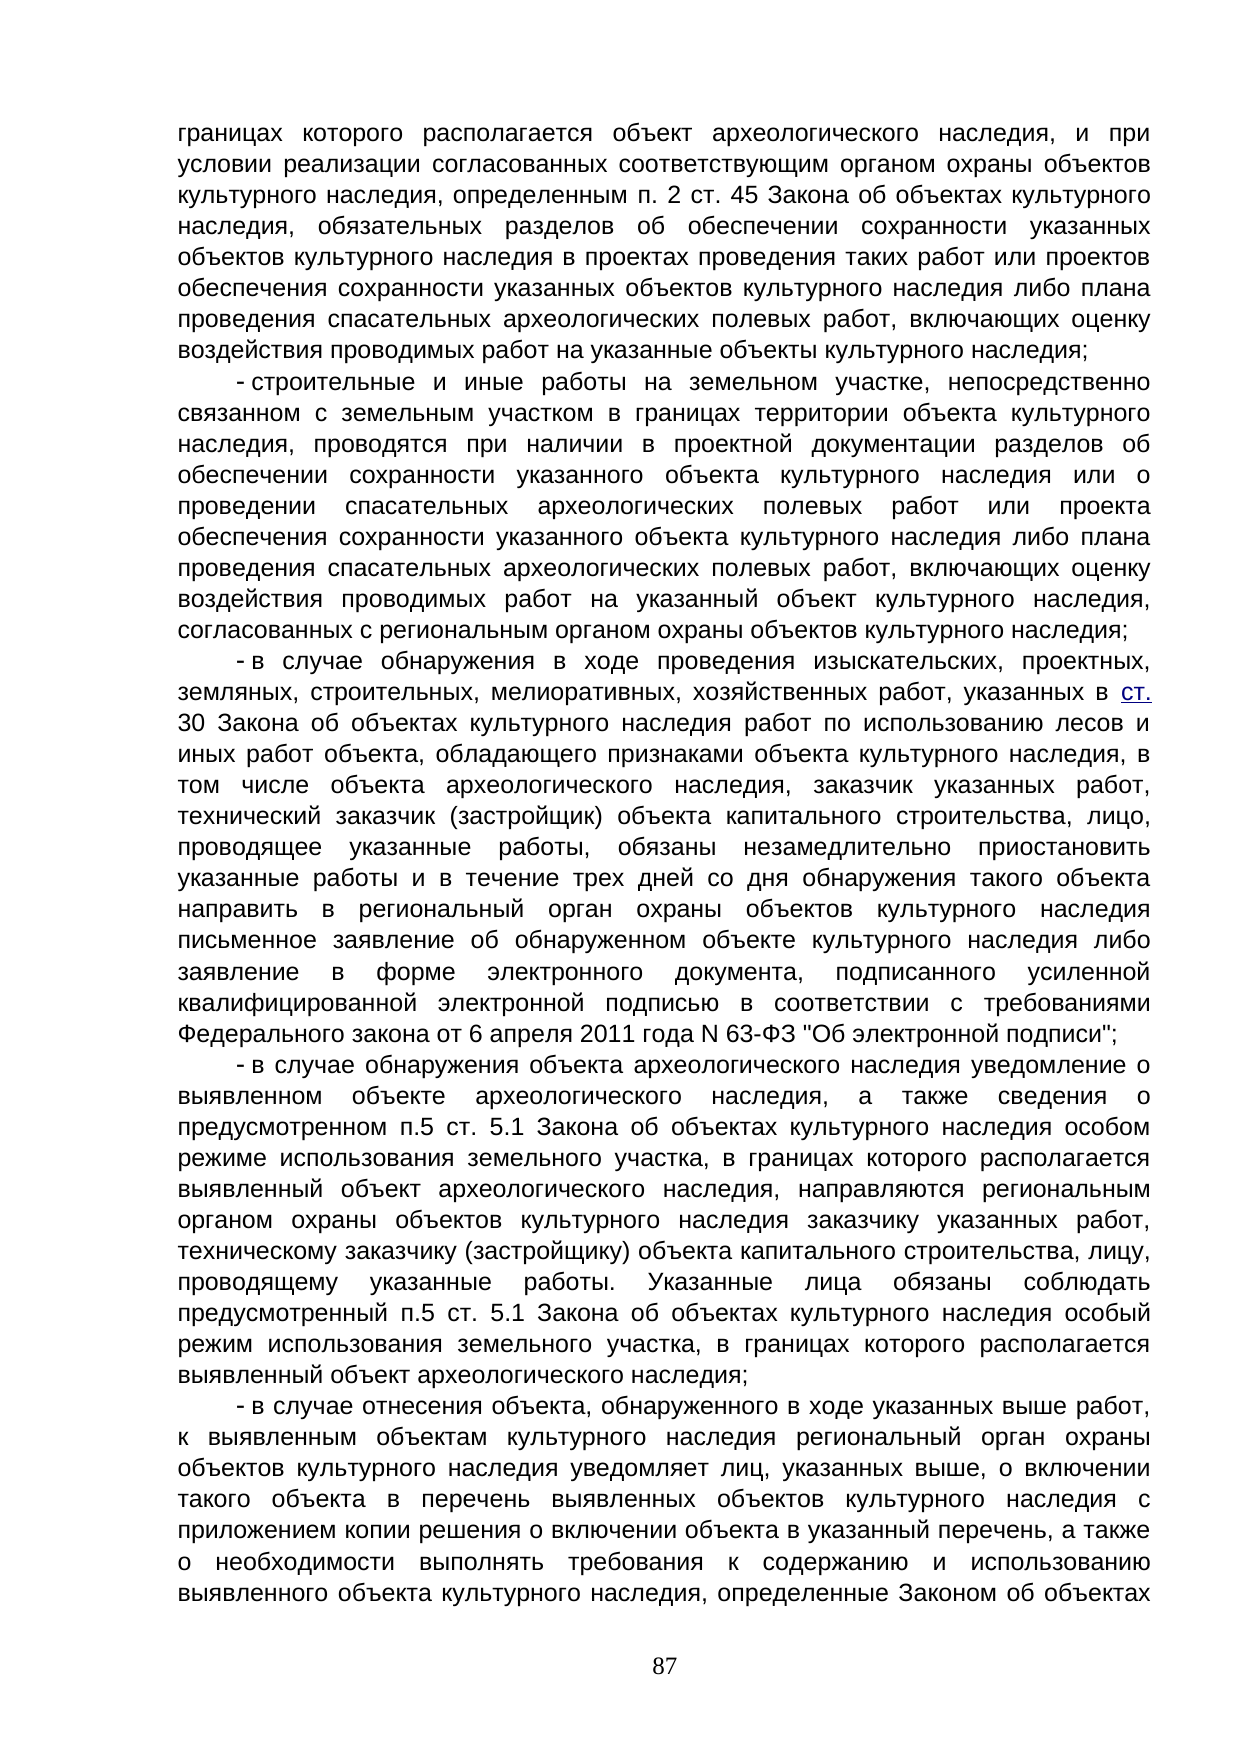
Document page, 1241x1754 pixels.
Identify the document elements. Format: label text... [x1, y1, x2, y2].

list строительные и иные работы на земельном участке, непосредственно связанном с земельным участком в границах территории объекта культурного наследия, проводятся при наличии в проектной документации разделов об обеспечении сохранности указанного объекта культурного наследия или о проведении спасательных археологических полевых работ или проекта обеспечения сохранности указанного объекта культурного наследия либо плана проведения спасательных археологических полевых работ, включающих оценку воздействия проводимых работ на указанный объект культурного наследия, согласованных с региональным органом охраны объектов культурного наследия; [177, 366, 1152, 644]
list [177, 1391, 1152, 1606]
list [177, 118, 1152, 364]
list в случае обнаружения объекта археологического наследия уведомление о выявленном объекте археологического наследия, а также сведения о предусмотренном п.5 ст. 5.1 Закона об объектах культурного наследия особом режиме использования земельного участка, в границах которого располагается выявленный объект археологического наследия, направляются региональным органом охраны объектов культурного наследия заказчику указанных работ, техническому заказчику (застройщику) объекта капитального строительства, лицу, проводящему указанные работы. Указанные лица обязаны соблюдать предусмотренный п.5 ст. 5.1 Закона об объектах культурного наследия особый режим использования земельного участка, в границах которого располагается выявленный объект археологического наследия; [177, 1049, 1152, 1389]
list в случае обнаружения в ходе проведения изыскательских, проектных, земляных, строительных, мелиоративных, хозяйственных работ, указанных в ст. 30 Закона об объектах культурного наследия работ по использованию лесов и иных работ объекта, обладающего признаками объекта культурного наследия, в том числе объекта археологического наследия, заказчик указанных работ, технический заказчик (застройщик) объекта капитального строительства, лицо, проводящее указанные работы, обязаны незамедлительно приостановить указанные работы и в течение трех дней со дня обнаружения такого объекта направить в региональный орган охраны объектов культурного наследия письменное заявление об обнаруженном объекте культурного наследия либо заявление в форме электронного документа, подписанного усиленной квалифицированной электронной подписью в соответствии с требованиями Федерального закона от 6 апреля 2011 года N 63-ФЗ "Об электронной подписи"; [177, 646, 1152, 1047]
